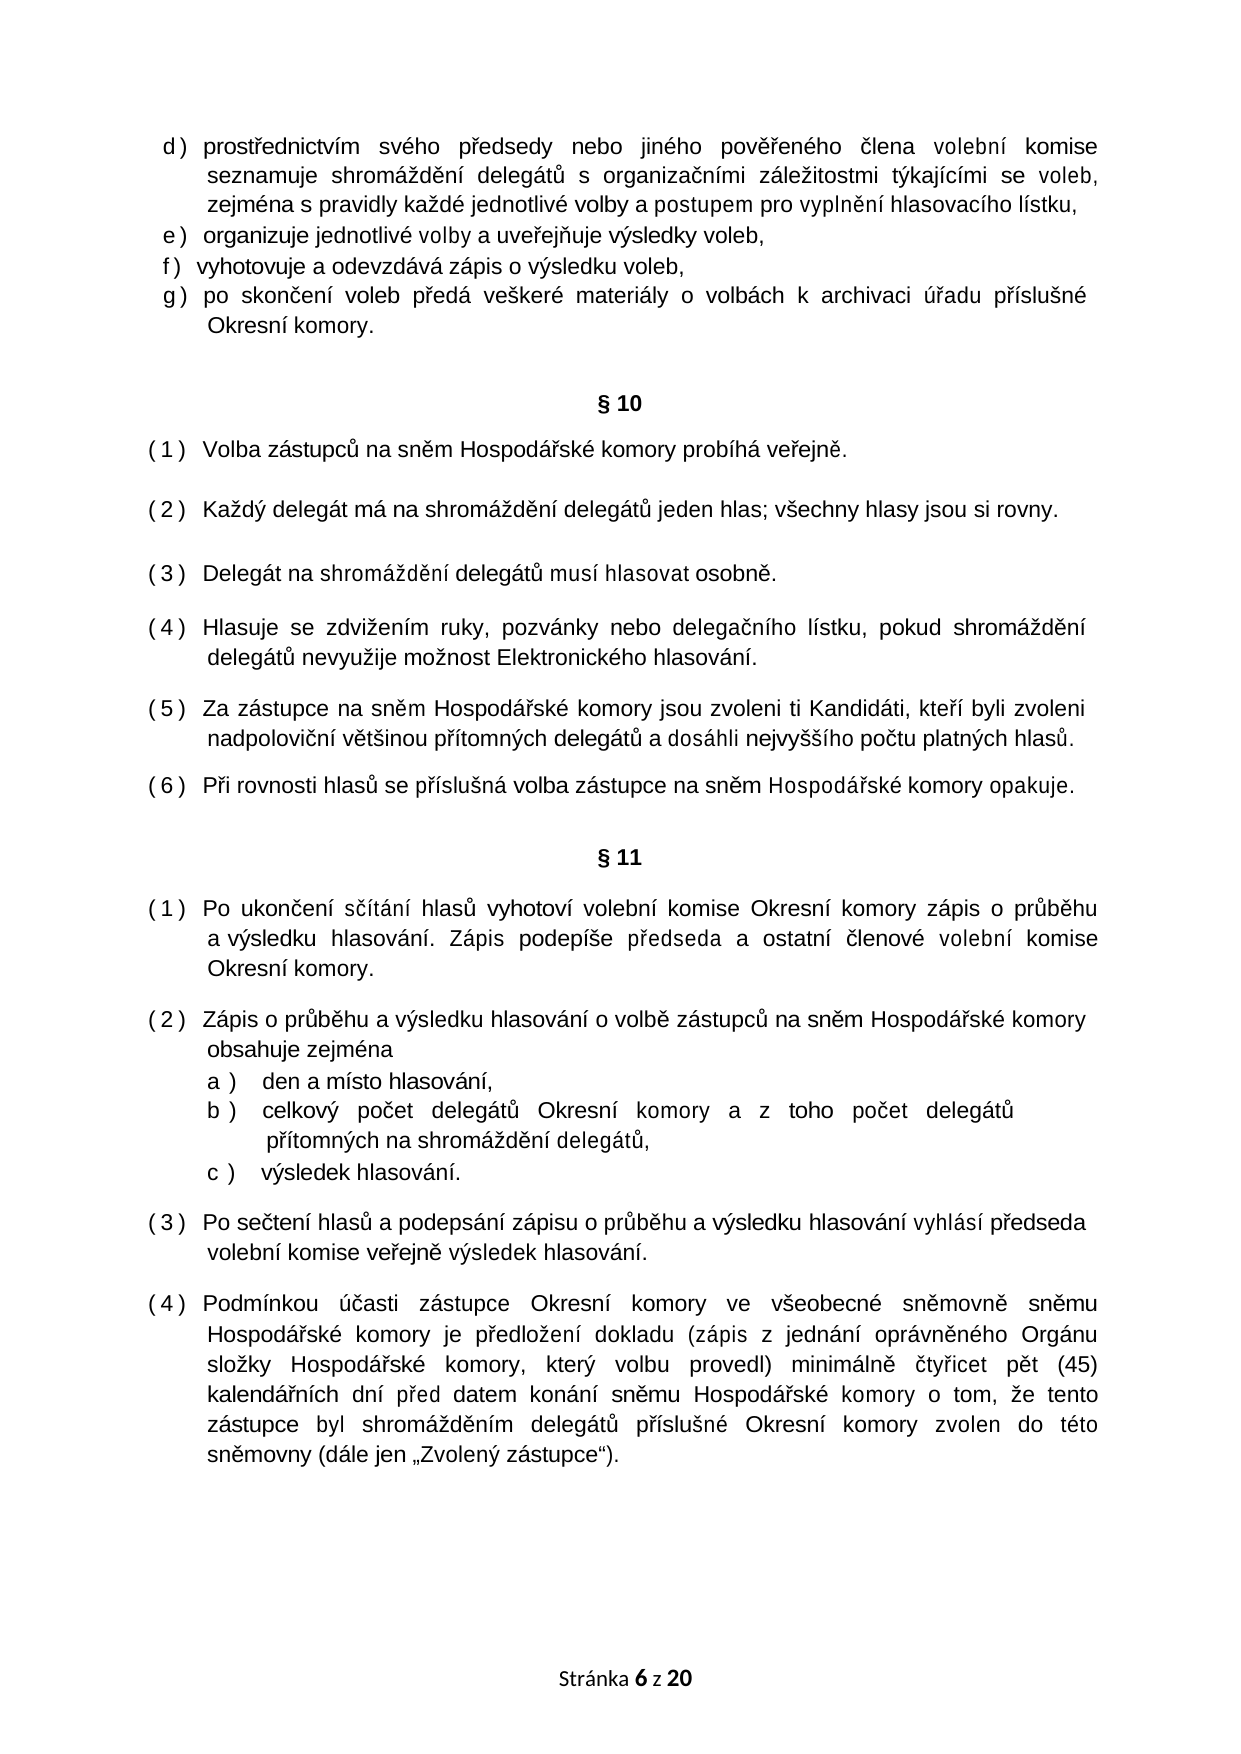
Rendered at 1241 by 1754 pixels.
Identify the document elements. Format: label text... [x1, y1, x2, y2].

list Každý delegát má na shromáždění delegátů jeden hlas; všechny hlasy jsou si rovny. [148, 484, 1070, 526]
list po skončení voleb předá veškeré materiály o volbách k archivaci úřadu příslušné Okresní komory. [163, 279, 1098, 340]
text § 11 [597, 845, 1103, 871]
list Podmínkou účasti zástupce Okresní komory ve všeobecné sněmovně sněmu Hospodářské komory je předložení dokladu (zápis z jednání oprávněného Orgánu složky Hospodářské komory, který volbu provedl) minimálně čtyřicet pět (45) kalendářních dní před datem konání sněmu Hospodářské komory o tom, že tento zástupce byl shromážděním delegátů příslušné Okresní komory zvolen do této sněmovny (dále jen „Zvolený zástupce“ ). [148, 1288, 1098, 1469]
list Za zástupce na sněm Hospodářské komory jsou zvoleni ti Kandidáti, kteří byli zvoleni nadpoloviční většinou přítomných delegátů a dosáhli nejvyššího počtu platných hlasů. [148, 692, 1098, 752]
text § 10 [597, 391, 1103, 416]
list Po sečtení hlasů a podepsání zápisu o průběhu a výsledku hlasování vyhlásí předseda volební komise veřejně výsledek hlasování. [148, 1206, 1098, 1267]
list Delegát na shromáždění delegátů musí hlasovat osobně. [148, 547, 1070, 590]
list vyhotovuje a odevzdává zápis o výsledku voleb, [163, 254, 1103, 279]
list celkový počet delegátů Okresní komory a z toho počet delegátů [207, 1094, 1098, 1125]
list Po ukončení sčítání hlasů vyhotoví volební komise Okresní komory zápis o průběhu a výsledku hlasování. Zápis podepíše předseda a ostatní členové volební komise Okresní komory. [148, 892, 1098, 983]
list organizuje jednotlivé volby a uveřejňuje výsledky voleb, [163, 223, 1103, 249]
list Zápis o průběhu a výsledku hlasování o volbě zástupců na sněm Hospodářské komory obsahuje zejména [148, 1003, 1098, 1064]
list Při rovnosti hlasů se příslušná volba zástupce na sněm Hospodářské komory opakuje. [148, 773, 1103, 799]
list Volba zástupců na sněm Hospodářské komory probíhá veřejně. [148, 437, 1103, 463]
list Hlasuje se zdvižením ruky, pozvánky nebo delegačního lístku, pokud shromáždění delegátů nevyužije možnost Elektronického hlasování. [148, 611, 1098, 671]
list prostřednictvím svého předsedy nebo jiného pověřeného člena volební komise seznamuje shromáždění delegátů s organizačními záležitostmi týkajícími se voleb, zejména s pravidly každé jednotlivé volby a postupem pro vyplnění hlasovacího lístku, [163, 131, 1098, 218]
list den a místo hlasování, [207, 1068, 1103, 1094]
text přítomných na shromáždění delegátů, [148, 1125, 1098, 1155]
list výsledek hlasování. [207, 1160, 1103, 1185]
